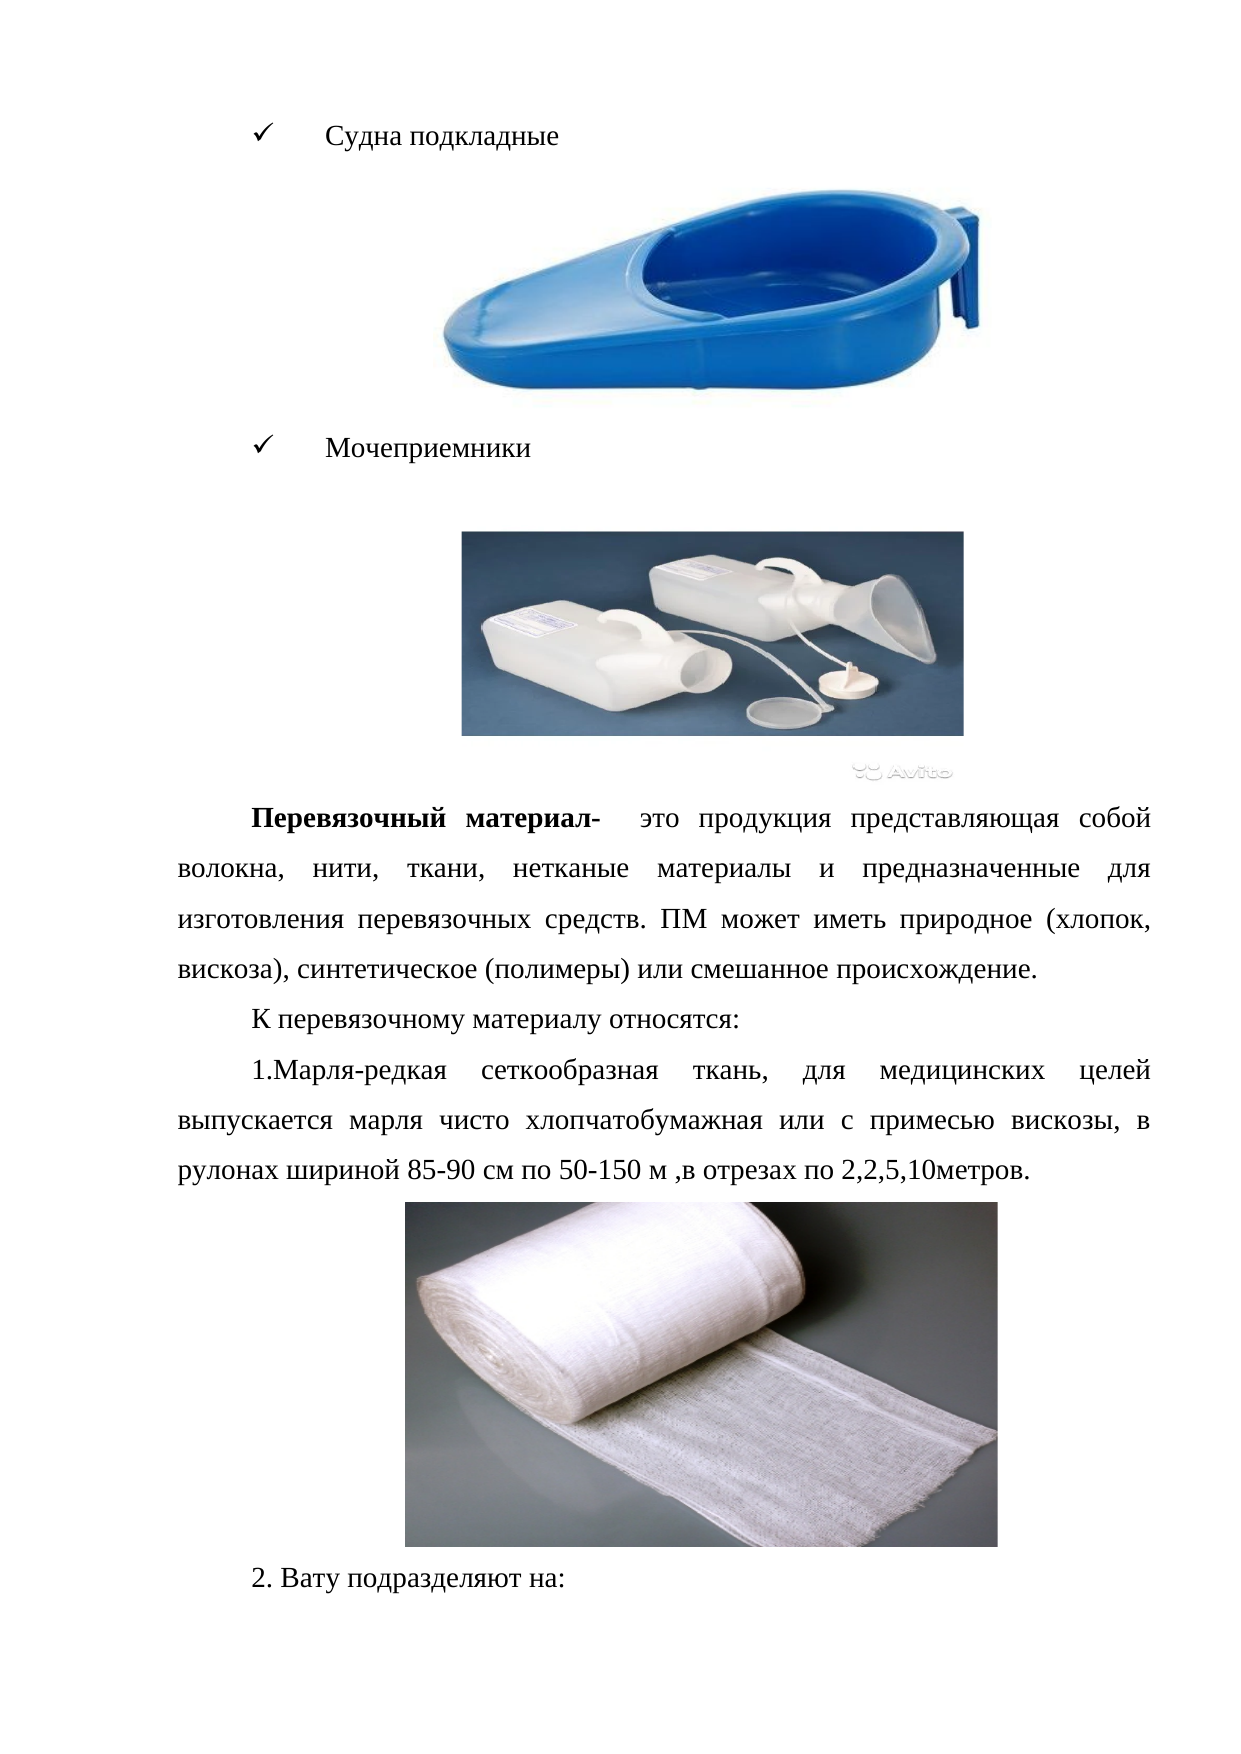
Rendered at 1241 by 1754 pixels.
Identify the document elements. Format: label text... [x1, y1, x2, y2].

list Мочеприемники [177, 430, 1152, 463]
picture [433, 168, 993, 416]
list 2. Вату подразделяют на: [177, 1560, 1152, 1594]
list 1.Марля-редкая сеткообразная ткань, для медицинских целей выпускается марля чисто хлопчатобумажная или с примесью вискозы, в рулонах шириной 85-90 см по 50-150 м ,в отрезах по 2,2,5,10метров. [177, 1052, 1152, 1186]
list Перевязочный материал- это продукция представляющая собой волокна, нити, ткани, нетканые материалы и предназначенные для изготовления перевязочных средств. ПМ может иметь природное (хлопок, вискоза), синтетическое (полимеры) или смешанное происхождение. [177, 800, 1152, 985]
picture [405, 1202, 998, 1547]
list К перевязочному материалу относятся: [177, 1001, 1152, 1035]
picture [461, 480, 964, 787]
list Судна подкладные [177, 118, 1152, 152]
